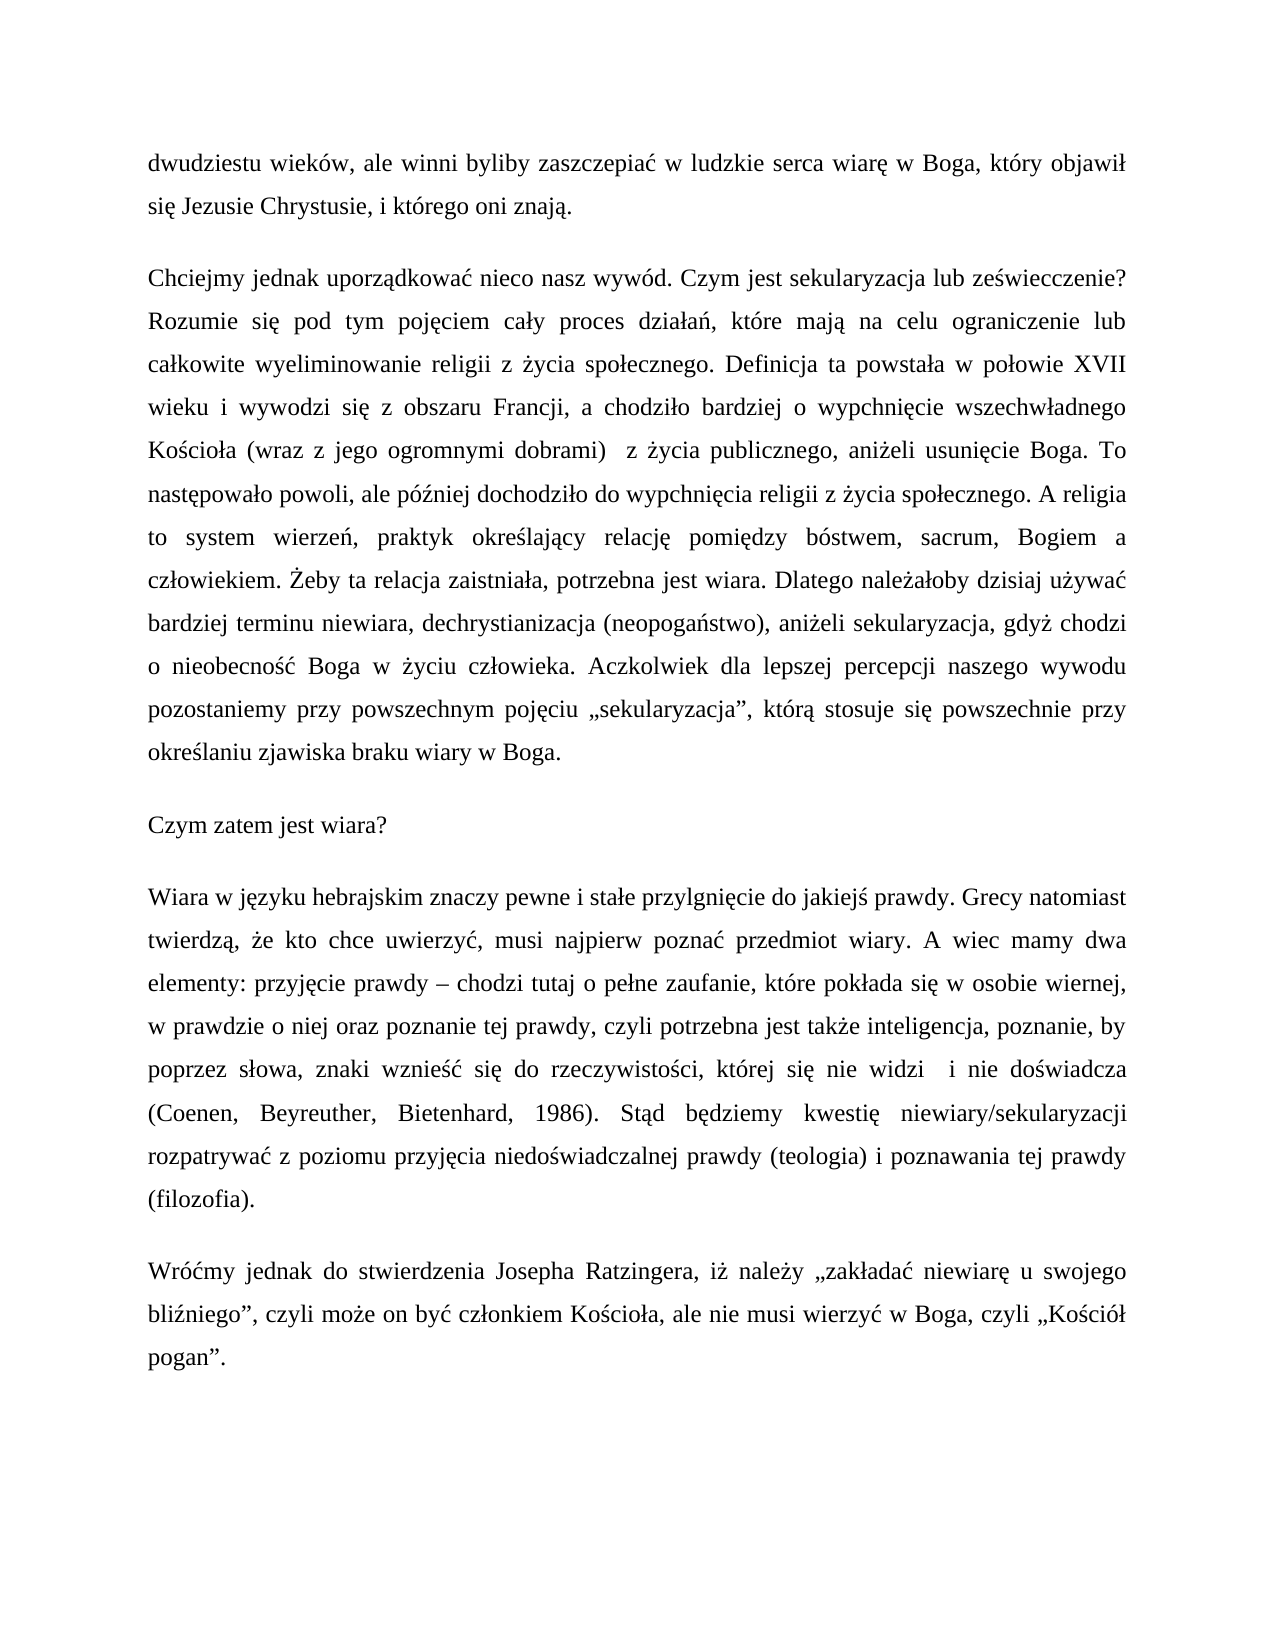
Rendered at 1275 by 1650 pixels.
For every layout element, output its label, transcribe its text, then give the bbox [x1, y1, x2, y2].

text Chciejmy jednak uporządkować nieco nasz wywód. Czym jest sekularyzacja lub zeświecczenie? Rozumie się pod tym pojęciem cały proces działań, które mają na celu ograniczenie lub całkowite wyeliminowanie religii z życia społecznego. Definicja ta powstała w połowie XVII wieku i wywodzi się z obszaru Francji, a chodziło bardziej o wypchnięcie wszechwładnego Kościoła (wraz z jego ogromnymi dobrami) z życia publicznego, aniżeli usunięcie Boga. To następowało powoli, ale później dochodziło do wypchnięcia religii z życia społecznego. A religia to system wierzeń, praktyk określający relację pomiędzy bóstwem, sacrum, Bogiem a człowiekiem. Żeby ta relacja zaistniała, potrzebna jest wiara. Dlatego należałoby dzisiaj używać bardziej terminu niewiara, dechrystianizacja (neopogaństwo), aniżeli sekularyzacja, gdyż chodzi o nieobecność Boga w życiu człowieka. Aczkolwiek dla lepszej percepcji naszego wywodu pozostaniemy przy powszechnym pojęciu „sekularyzacja”, którą stosuje się powszechnie przy określaniu zjawiska braku wiary w Boga. [148, 263, 1127, 766]
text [148, 148, 1127, 219]
text Wróćmy jednak do stwierdzenia Josepha Ratzingera, iż należy „zakładać niewiarę u swojego bliźniego”, czyli może on być członkiem Kościoła, ale nie musi wierzyć w Boga, czyli „Kościół pogan”. [148, 1256, 1127, 1371]
text Wiara w języku hebrajskim znaczy pewne i stałe przylgnięcie do jakiejś prawdy. Grecy natomiast twierdzą, że kto chce uwierzyć, musi najpierw poznać przedmiot wiary. A wiec mamy dwa elementy: przyjęcie prawdy – chodzi tutaj o pełne zaufanie, które pokłada się w osobie wiernej, w prawdzie o niej oraz poznanie tej prawdy, czyli potrzebna jest także inteligencja, poznanie, by poprzez słowa, znaki wznieść się do rzeczywistości, której się nie widzi i nie doświadcza (Coenen, Beyreuther, Bietenhard, 1986). Stąd będziemy kwestię niewiary/sekularyzacji rozpatrywać z poziomu przyjęcia niedoświadczalnej prawdy (teologia) i poznawania tej prawdy (filozofia). [148, 882, 1127, 1213]
text Czym zatem jest wiara? [148, 810, 1127, 838]
